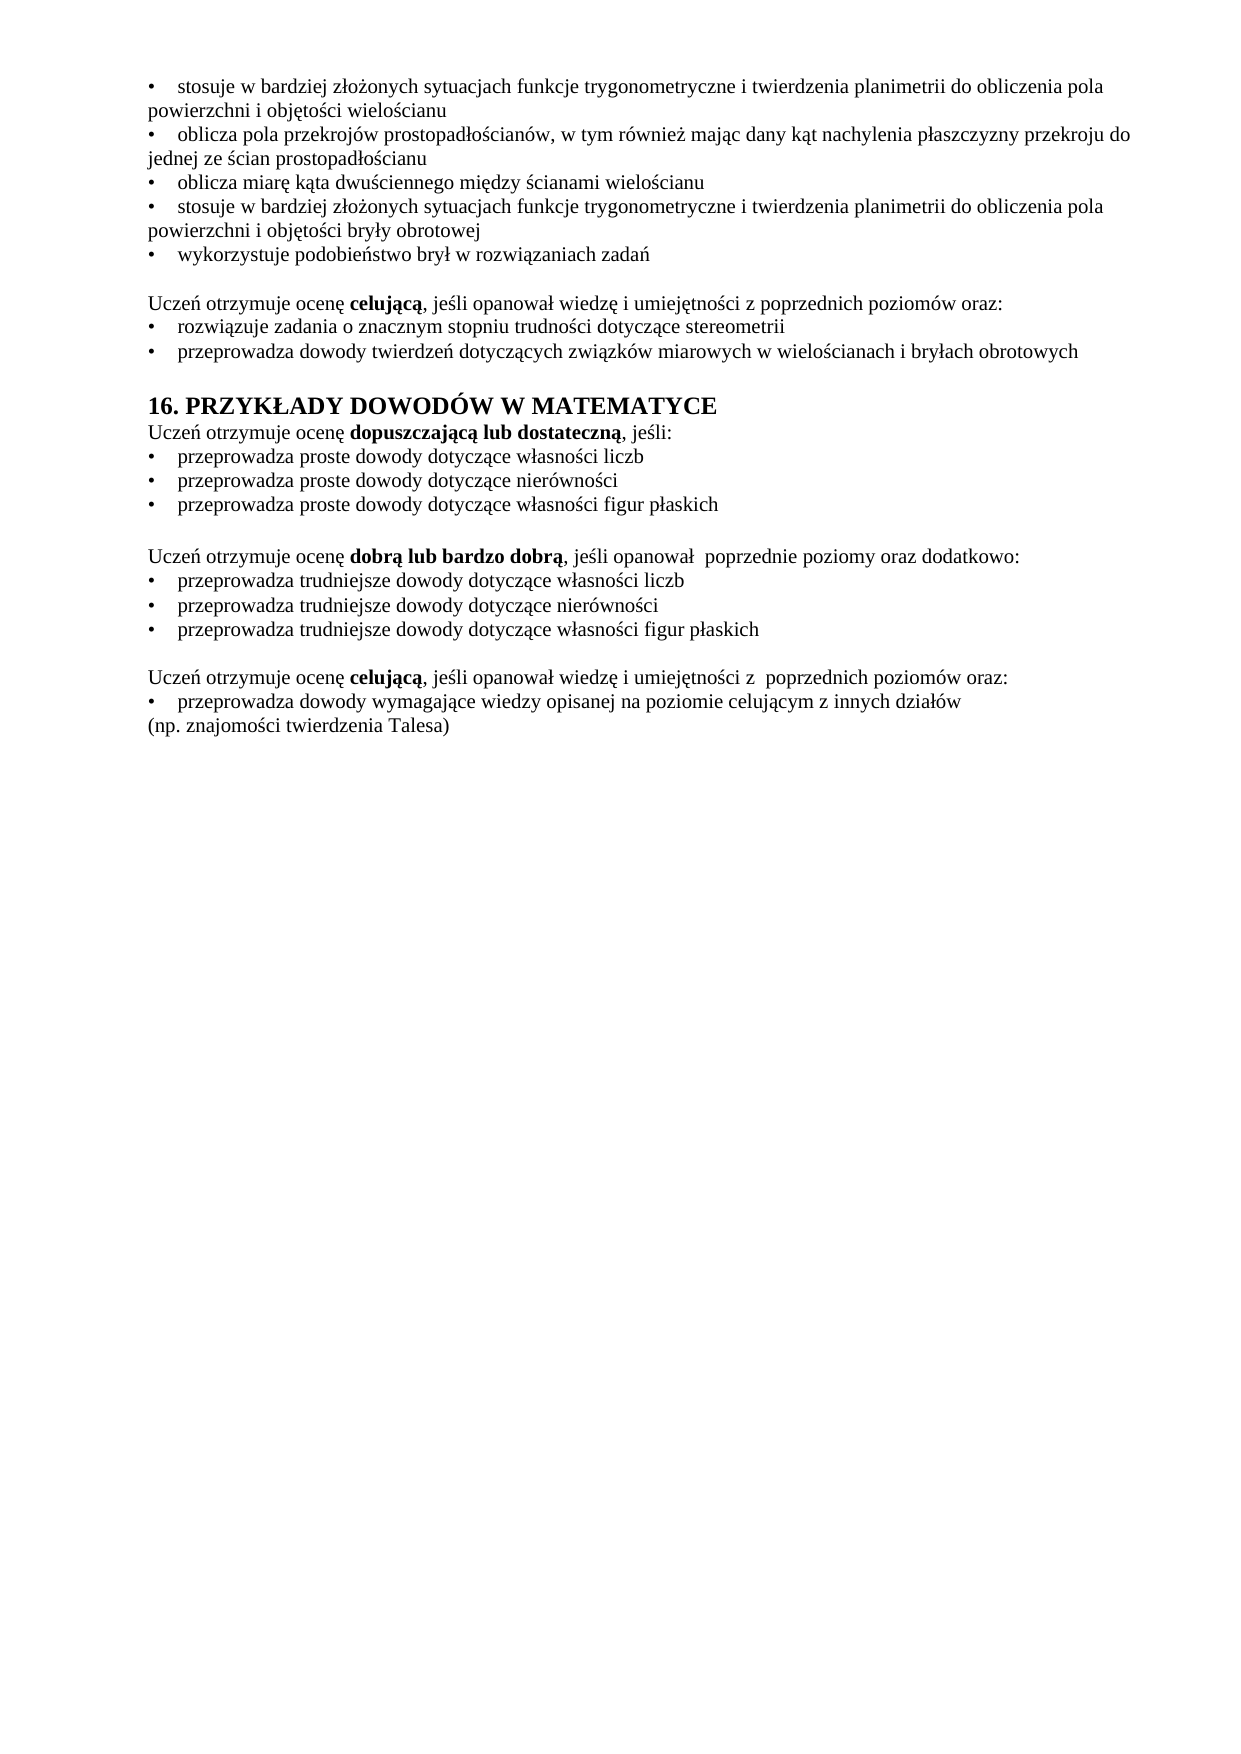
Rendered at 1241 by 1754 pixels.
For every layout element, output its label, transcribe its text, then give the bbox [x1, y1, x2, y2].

text • przeprowadza trudniejsze dowody dotyczące własności figur płaskich [148, 617, 1181, 641]
text • przeprowadza proste dowody dotyczące własności liczb [148, 444, 1181, 468]
text • przeprowadza dowody twierdzeń dotyczących związków miarowych w wielościanach i bryłach obrotowych [148, 338, 1181, 363]
text Uczeń otrzymuje ocenę celującą, jeśli opanował wiedzę i umiejętności z poprzednich poziomów oraz: [148, 290, 1181, 314]
text • oblicza pola przekrojów prostopadłościanów, w tym również mając dany kąt nachylenia płaszczyzny przekroju do jednej ze ścian prostopadłościanu [148, 122, 1181, 170]
text (np. znajomości twierdzenia Talesa) [148, 713, 1181, 737]
text Uczeń otrzymuje ocenę celującą, jeśli opanował wiedzę i umiejętności z poprzednich poziomów oraz: [148, 665, 1181, 689]
text • wykorzystuje podobieństwo brył w rozwiązaniach zadań [148, 242, 1181, 266]
text • przeprowadza trudniejsze dowody dotyczące nierówności [148, 592, 1181, 617]
text Uczeń otrzymuje ocenę dobrą lub bardzo dobrą, jeśli opanował poprzednie poziomy oraz dodatkowo: [148, 544, 1181, 568]
text 16. PRZYKŁADY DOWODÓW W MATEMATYCE [148, 391, 1181, 420]
text • przeprowadza proste dowody dotyczące nierówności [148, 468, 1181, 492]
text • stosuje w bardziej złożonych sytuacjach funkcje trygonometryczne i twierdzenia planimetrii do obliczenia pola powierzchni i objętości wielościanu [148, 74, 1181, 122]
text • przeprowadza trudniejsze dowody dotyczące własności liczb [148, 568, 1181, 592]
text • przeprowadza dowody wymagające wiedzy opisanej na poziomie celującym z innych działów [148, 689, 1181, 713]
text • stosuje w bardziej złożonych sytuacjach funkcje trygonometryczne i twierdzenia planimetrii do obliczenia pola powierzchni i objętości bryły obrotowej [148, 194, 1181, 242]
text • rozwiązuje zadania o znacznym stopniu trudności dotyczące stereometrii [148, 314, 1181, 338]
text • przeprowadza proste dowody dotyczące własności figur płaskich [148, 492, 1181, 516]
text Uczeń otrzymuje ocenę dopuszczającą lub dostateczną, jeśli: [148, 420, 1181, 444]
text • oblicza miarę kąta dwuściennego między ścianami wielościanu [148, 170, 1181, 194]
